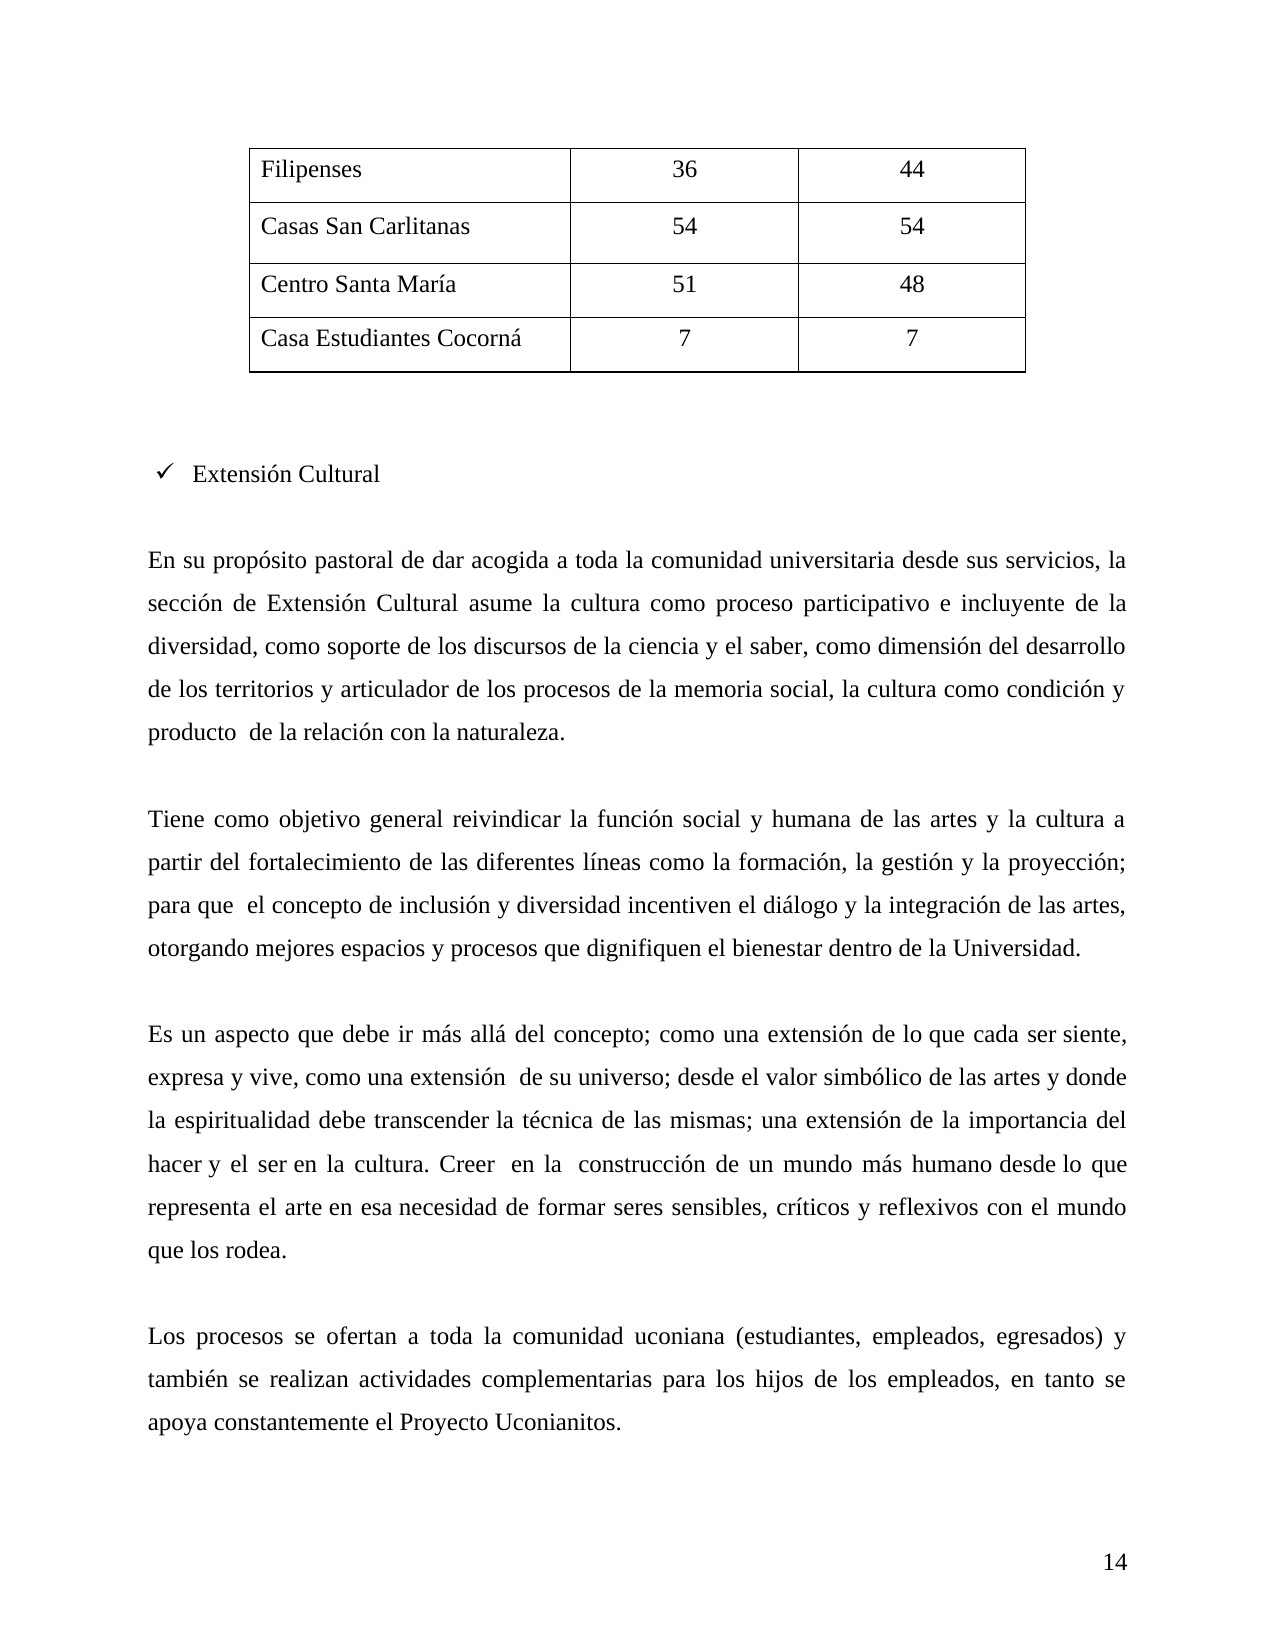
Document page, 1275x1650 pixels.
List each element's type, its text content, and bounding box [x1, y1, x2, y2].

table_cell 48 [799, 264, 1025, 317]
text Los procesos se ofertan a toda la comunidad uconiana (estudiantes, empleados, egresados) y también se realizan actividades complementarias para los hijos de los empleados, en tanto se apoya constantemente el Proyecto Uconianitos. [148, 1321, 1127, 1436]
table_cell Casa Estudiantes Cocorná [250, 318, 570, 371]
table_cell 54 [571, 203, 798, 263]
text En su propósito pastoral de dar acogida a toda la comunidad universitaria desde sus servicios, la sección de Extensión Cultural asume la cultura como proceso participativo e incluyente de la diversidad, como soporte de los discursos de la ciencia y el saber, como dimensión del desarrollo de los territorios y articulador de los procesos de la memoria social, la cultura como condición y producto de la relación con la naturaleza. [148, 545, 1127, 746]
table_cell Casas San Carlitanas [250, 203, 570, 263]
table_cell 44 [799, 149, 1025, 202]
table_cell Filipenses [250, 149, 570, 202]
text Es un aspecto que debe ir más allá del concepto; como una extensión de lo que cada ser siente, expresa y vive, como una extensión de su universo; desde el valor simbólico de las artes y donde la espiritualidad debe transcender la técnica de las mismas; una extensión de la importancia del hacer y el ser en la cultura. Creer en la construcción de un mundo más humano desde lo que representa el arte en esa necesidad de formar seres sensibles, críticos y reflexivos con el mundo que los rodea. [148, 1019, 1127, 1264]
table_cell 7 [799, 318, 1025, 371]
table_cell 7 [571, 318, 798, 371]
table_cell 36 [571, 149, 798, 202]
table_cell 54 [799, 203, 1025, 263]
list Extensión Cultural [154, 459, 1127, 487]
table_cell 51 [571, 264, 798, 317]
table_cell Centro Santa María [250, 264, 570, 317]
text Tiene como objetivo general reivindicar la función social y humana de las artes y la cultura a partir del fortalecimiento de las diferentes líneas como la formación, la gestión y la proyección; para que el concepto de inclusión y diversidad incentiven el diálogo y la integración de las artes, otorgando mejores espacios y procesos que dignifiquen el bienestar dentro de la Universidad. [148, 804, 1127, 962]
